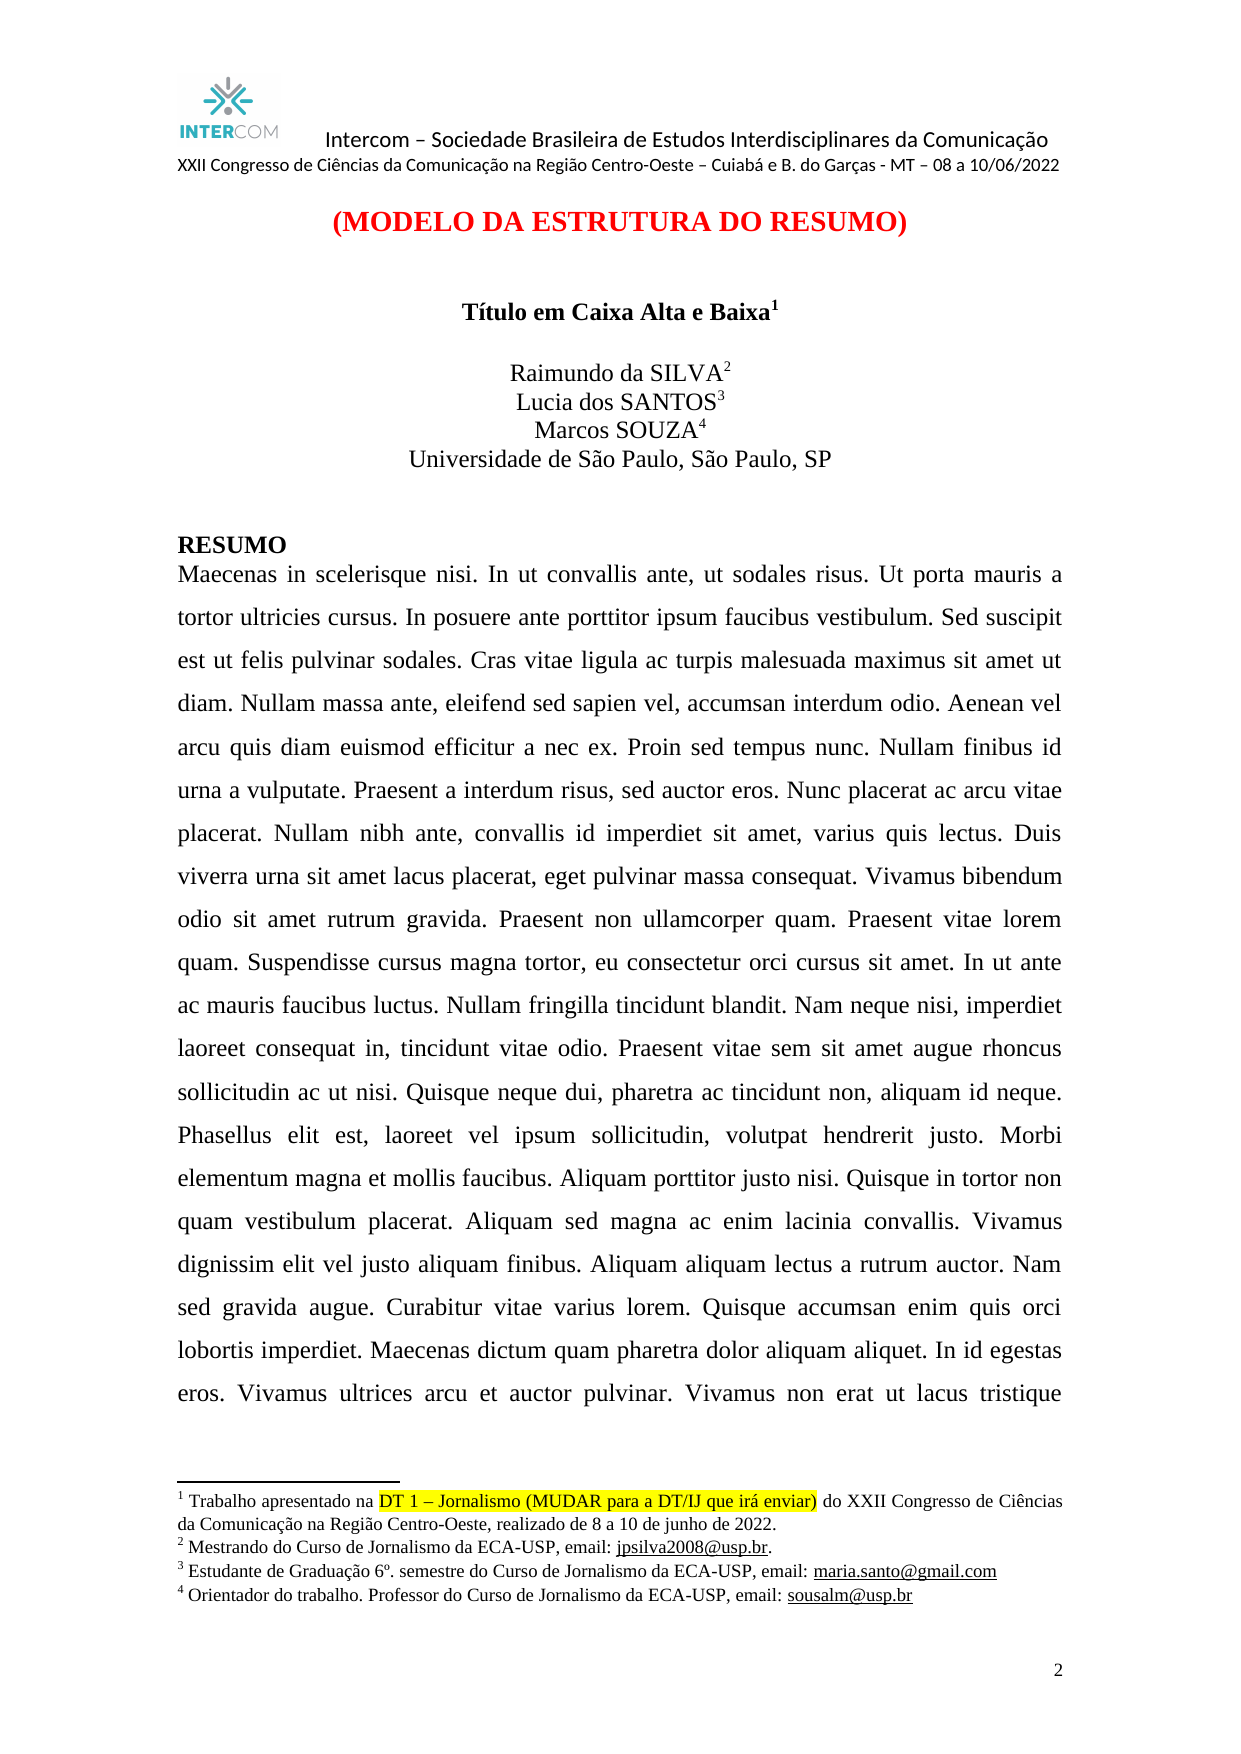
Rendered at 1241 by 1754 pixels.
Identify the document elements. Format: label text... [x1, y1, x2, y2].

subtitle Universidade de São Paulo, São Paulo, SP [177, 444, 1063, 473]
subtitle Marcos SOUZA [177, 415, 1063, 444]
subtitle Lucia dos SANTOS [177, 387, 1063, 415]
subtitle (MODELO DA ESTRUTURA DO RESUMO) [177, 204, 1063, 238]
subtitle RESUMO [177, 530, 1063, 559]
picture [177, 73, 281, 147]
subtitle Título em Caixa Alta e Baixa [177, 296, 1063, 327]
subtitle Raimundo da SILVA [177, 358, 1063, 387]
